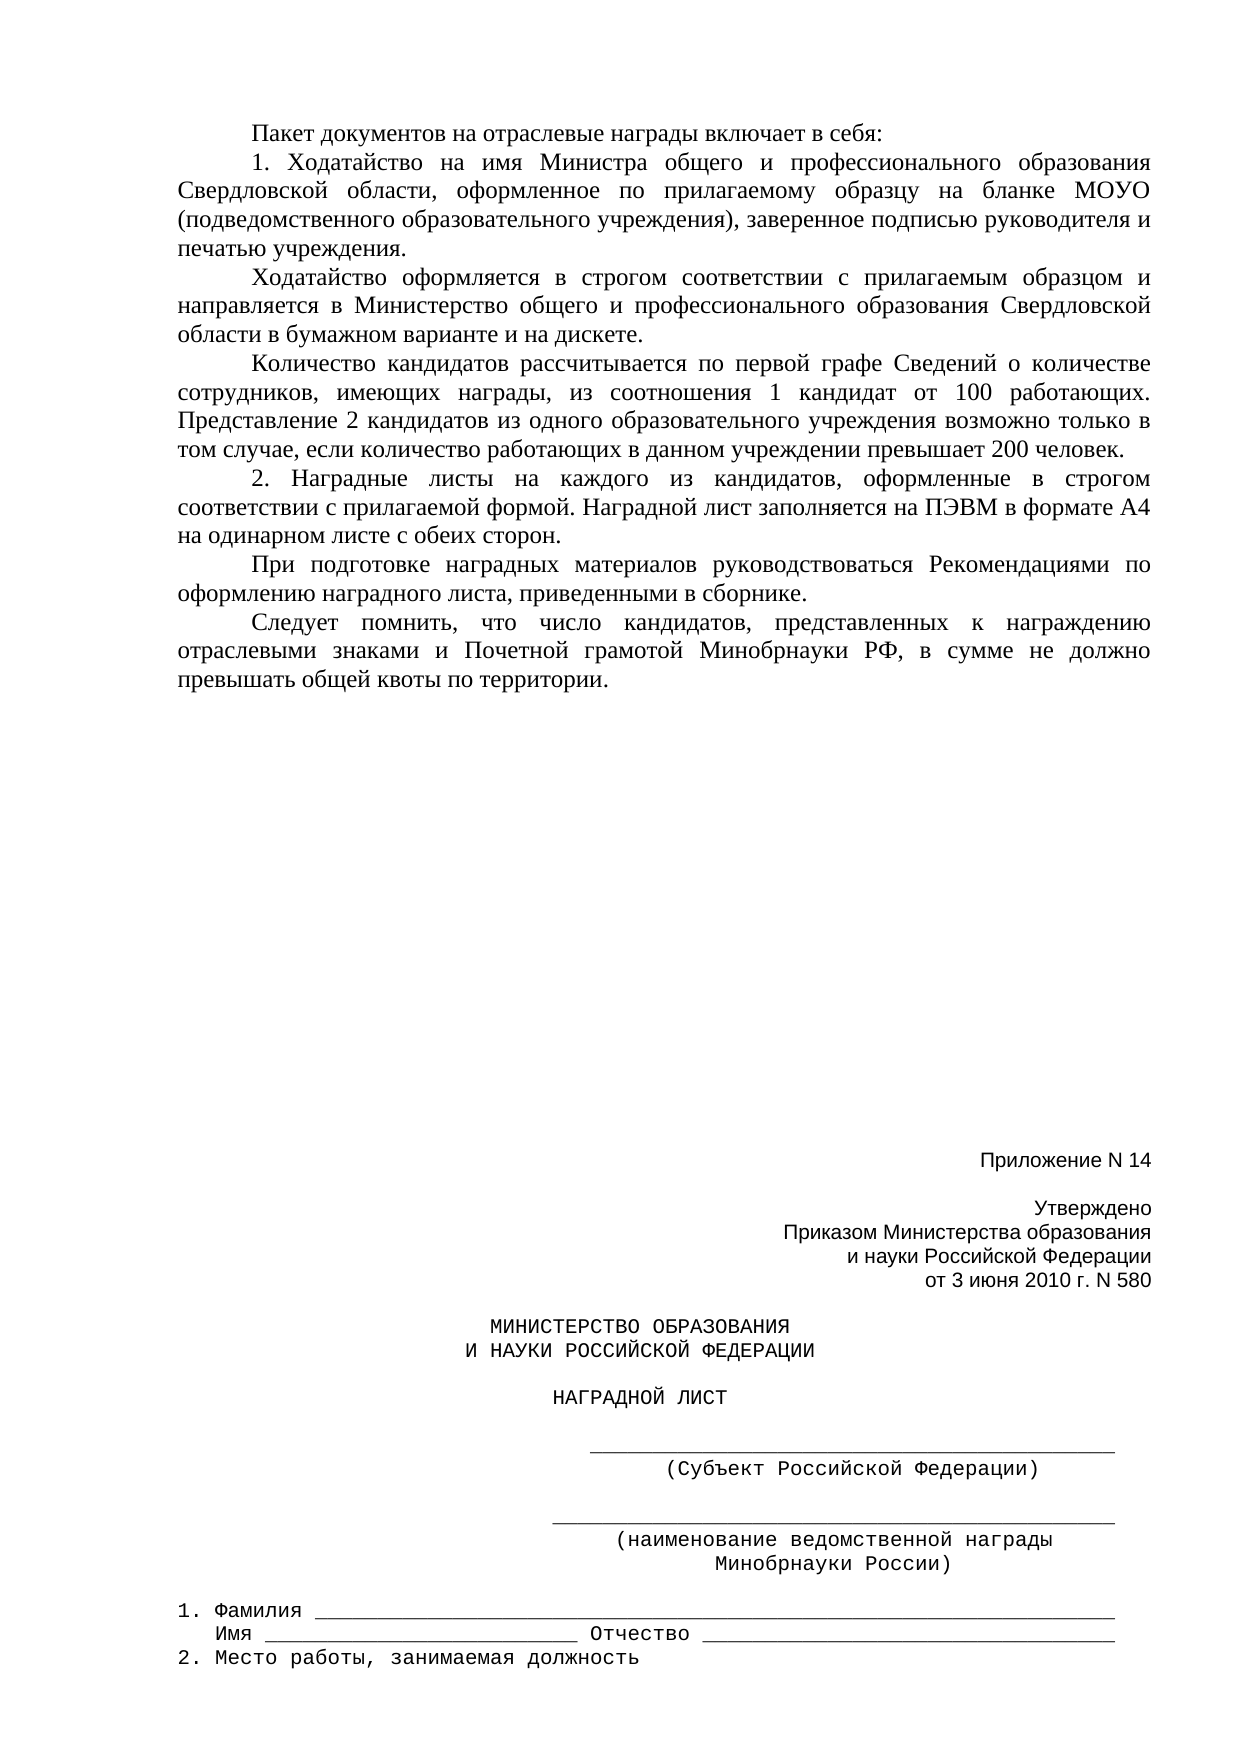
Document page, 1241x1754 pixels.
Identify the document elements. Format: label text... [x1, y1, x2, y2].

text МИНИСТЕРСТВО ОБРАЗОВАНИЯ [177, 1316, 1152, 1340]
text _____________________________________________ [177, 1505, 1152, 1529]
text Пакет документов на отраслевые награды включает в себя: [177, 118, 1152, 147]
text (Субъект Российской Федерации) [177, 1458, 1152, 1482]
text При подготовке наградных материалов руководствоваться Рекомендациями по оформлению наградного листа, приведенными в сборнике. [177, 549, 1152, 607]
text Минобрнауки России) [177, 1552, 1152, 1576]
text 1. Ходатайство на имя Министра общего и профессионального образования Свердловской области, оформленное по прилагаемому образцу на бланке МОУО (подведомственного образовательного учреждения), заверенное подписью руководителя и печатью учреждения. [177, 147, 1152, 262]
text Следует помнить, что число кандидатов, представленных к награждению отраслевыми знаками и Почетной грамотой Минобрнауки РФ, в сумме не должно превышать общей квоты по территории. [177, 607, 1152, 693]
text Приказом Министерства образования [177, 1220, 1152, 1244]
text Приложение N 14 [177, 1148, 1152, 1172]
text от 3 июня 2010 г. N 580 [177, 1268, 1152, 1292]
text 2. Место работы, занимаемая должность [177, 1647, 1152, 1671]
text И НАУКИ РОССИЙСКОЙ ФЕДЕРАЦИИ [177, 1340, 1152, 1363]
text __________________________________________ [177, 1434, 1152, 1458]
text (наименование ведомственной награды [177, 1529, 1152, 1552]
text и науки Российской Федерации [177, 1244, 1152, 1268]
text Имя _________________________ Отчество _________________________________ [177, 1623, 1152, 1647]
text Ходатайство оформляется в строгом соответствии с прилагаемым образцом и направляется в Министерство общего и профессионального образования Свердловской области в бумажном варианте и на дискете. [177, 262, 1152, 348]
text Количество кандидатов рассчитывается по первой графе Сведений о количестве сотрудников, имеющих награды, из соотношения 1 кандидат от 100 работающих. Представление 2 кандидатов из одного образовательного учреждения возможно только в том случае, если количество работающих в данном учреждении превышает 200 человек. [177, 348, 1152, 463]
text Утверждено [177, 1196, 1152, 1220]
text НАГРАДНОЙ ЛИСТ [177, 1387, 1152, 1411]
text 2. Наградные листы на каждого из кандидатов, оформленные в строгом соответствии с прилагаемой формой. Наградной лист заполняется на ПЭВМ в формате А4 на одинарном листе с обеих сторон. [177, 463, 1152, 549]
text 1. Фамилия ________________________________________________________________ [177, 1600, 1152, 1623]
